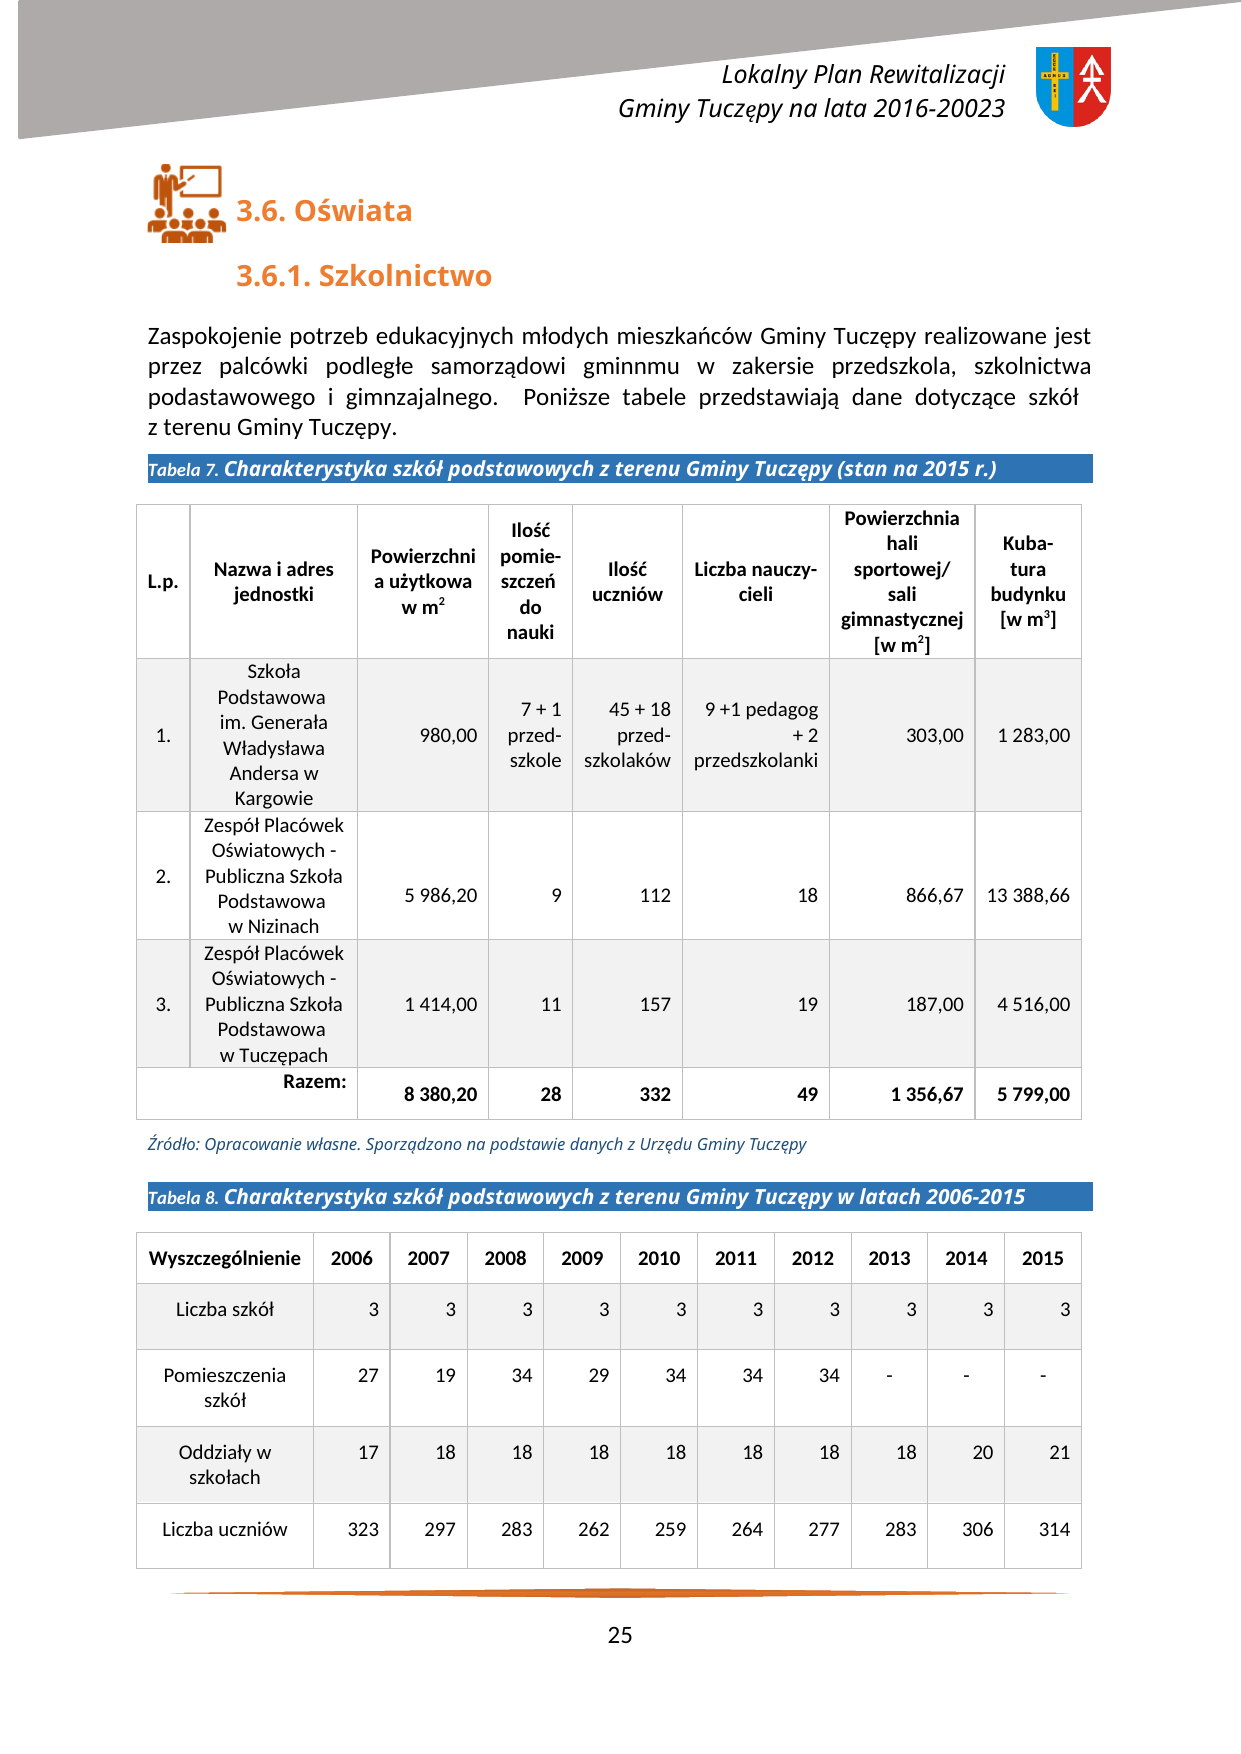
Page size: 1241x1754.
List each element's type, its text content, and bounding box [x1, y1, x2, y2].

table_cell 11 [489, 940, 572, 1067]
table_header 2015 [1005, 1233, 1081, 1283]
table_cell 3 [391, 1284, 467, 1349]
table_cell 1. [137, 659, 189, 811]
subtitle 3.6.1. Szkolnictwo [236, 255, 1093, 295]
table_cell 29 [544, 1350, 620, 1426]
table_cell 8 380,20 [358, 1068, 488, 1119]
picture [1034, 45, 1112, 129]
table_cell 18 [544, 1427, 620, 1502]
table_cell 28 [489, 1068, 572, 1119]
table_cell 19 [391, 1350, 467, 1426]
table_cell 3 [852, 1284, 927, 1349]
table_cell 13 388,66 [976, 812, 1081, 939]
table_cell Zespół Placówek Oświatowych - Publiczna Szkoła Podstawowa w Nizinach [191, 812, 357, 939]
text Zaspokojenie potrzeb edukacyjnych młodych mieszkańców Gminy Tuczępy realizowane jest przez palcówki podległe samorządowi gminnmu w zakersie przedszkola, szkolnictwa podastawowego i gimnzajalnego. Poniższe tabele przedstawiają dane dotyczące szkół z terenu Gminy Tuczępy. [148, 320, 1093, 442]
table_header Kuba-tura budynku [w m3] [976, 505, 1081, 657]
table_cell 9 [489, 812, 572, 939]
table_cell 27 [314, 1350, 389, 1426]
table_header Wyszczególnienie [137, 1233, 313, 1283]
table_cell Oddziały w szkołach [137, 1427, 313, 1502]
table_cell 34 [621, 1350, 697, 1426]
table_cell 5 986,20 [358, 812, 488, 939]
table_cell 3 [544, 1284, 620, 1349]
table_cell 264 [698, 1504, 774, 1568]
table_cell 306 [928, 1504, 1004, 1568]
table_cell 18 [698, 1427, 774, 1502]
table_cell 157 [573, 940, 682, 1067]
text Źródło: Opracowanie własne. Sporządzono na podstawie danych z Urzędu Gminy Tuczępy [148, 1132, 1093, 1155]
table_cell 980,00 [358, 659, 488, 811]
table_cell - [1005, 1350, 1081, 1426]
table_cell Liczba uczniów [137, 1504, 313, 1568]
table_cell 332 [573, 1068, 682, 1119]
table_cell - [852, 1350, 927, 1426]
table_cell Liczba szkół [137, 1284, 313, 1349]
table_header 2011 [698, 1233, 774, 1283]
table_cell 303,00 [830, 659, 974, 811]
table_header Ilość uczniów [573, 505, 682, 657]
table_cell 259 [621, 1504, 697, 1568]
table_cell 5 799,00 [976, 1068, 1081, 1119]
table_cell 283 [852, 1504, 927, 1568]
table_cell 3 [698, 1284, 774, 1349]
table_cell 18 [468, 1427, 543, 1502]
table_cell 21 [1005, 1427, 1081, 1502]
table_cell - [928, 1350, 1004, 1426]
table_cell 314 [1005, 1504, 1081, 1568]
table_cell 262 [544, 1504, 620, 1568]
table_cell 3 [468, 1284, 543, 1349]
table_cell 3 [1005, 1284, 1081, 1349]
table_cell 1 283,00 [976, 659, 1081, 811]
table_header 2006 [314, 1233, 389, 1283]
table_cell 3. [137, 940, 189, 1067]
table_cell 323 [314, 1504, 389, 1568]
table_header 2014 [928, 1233, 1004, 1283]
table_header 2013 [852, 1233, 927, 1283]
table_header Liczba nauczy-cieli [683, 505, 829, 657]
table_cell 297 [391, 1504, 467, 1568]
table_cell 18 [621, 1427, 697, 1502]
table_cell 34 [698, 1350, 774, 1426]
table_cell 1 414,00 [358, 940, 488, 1067]
table_cell Razem: [137, 1068, 357, 1119]
table_header Nazwa i adres jednostki [191, 505, 357, 657]
table_cell Zespół Placówek Oświatowych - Publiczna Szkoła Podstawowa w Tuczępach [191, 940, 357, 1067]
table_cell 49 [683, 1068, 829, 1119]
table_cell 34 [468, 1350, 543, 1426]
table_cell Szkoła Podstawowa im. Generała Władysława Andersa w Kargowie [191, 659, 357, 811]
table_cell 3 [775, 1284, 851, 1349]
table_header 2009 [544, 1233, 620, 1283]
table_cell 283 [468, 1504, 543, 1568]
table_cell 18 [775, 1427, 851, 1502]
table_cell 18 [852, 1427, 927, 1502]
table_cell 3 [928, 1284, 1004, 1349]
subtitle 3.6. Oświata [236, 191, 1093, 230]
table_cell 3 [314, 1284, 389, 1349]
table_cell 4 516,00 [976, 940, 1081, 1067]
table_header 2008 [468, 1233, 543, 1283]
table_cell 277 [775, 1504, 851, 1568]
table_cell 7 + 1 przed-szkole [489, 659, 572, 811]
table_cell 2. [137, 812, 189, 939]
table_header 2012 [775, 1233, 851, 1283]
table_cell 112 [573, 812, 682, 939]
table_cell 17 [314, 1427, 389, 1502]
table_header 2010 [621, 1233, 697, 1283]
table_cell 187,00 [830, 940, 974, 1067]
table_cell 19 [683, 940, 829, 1067]
table_cell 18 [683, 812, 829, 939]
table_cell 20 [928, 1427, 1004, 1502]
table_header 2007 [391, 1233, 467, 1283]
table_cell 1 356,67 [830, 1068, 974, 1119]
table_cell 9 +1 pedagog + 2 przedszkolanki [683, 659, 829, 811]
table_cell Pomieszczenia szkół [137, 1350, 313, 1426]
table_header Powierzchnia użytkowa w m2 [358, 505, 488, 657]
table_header Powierzchnia hali sportowej/ sali gimnastycznej [w m2] [830, 505, 974, 657]
table_header L.p. [137, 505, 189, 657]
table_cell 3 [621, 1284, 697, 1349]
table_header Ilość pomie-szczeń do nauki [489, 505, 572, 657]
table_cell 45 + 18 przed-szkolaków [573, 659, 682, 811]
table_cell 18 [391, 1427, 467, 1502]
table_cell 34 [775, 1350, 851, 1426]
table_cell 866,67 [830, 812, 974, 939]
